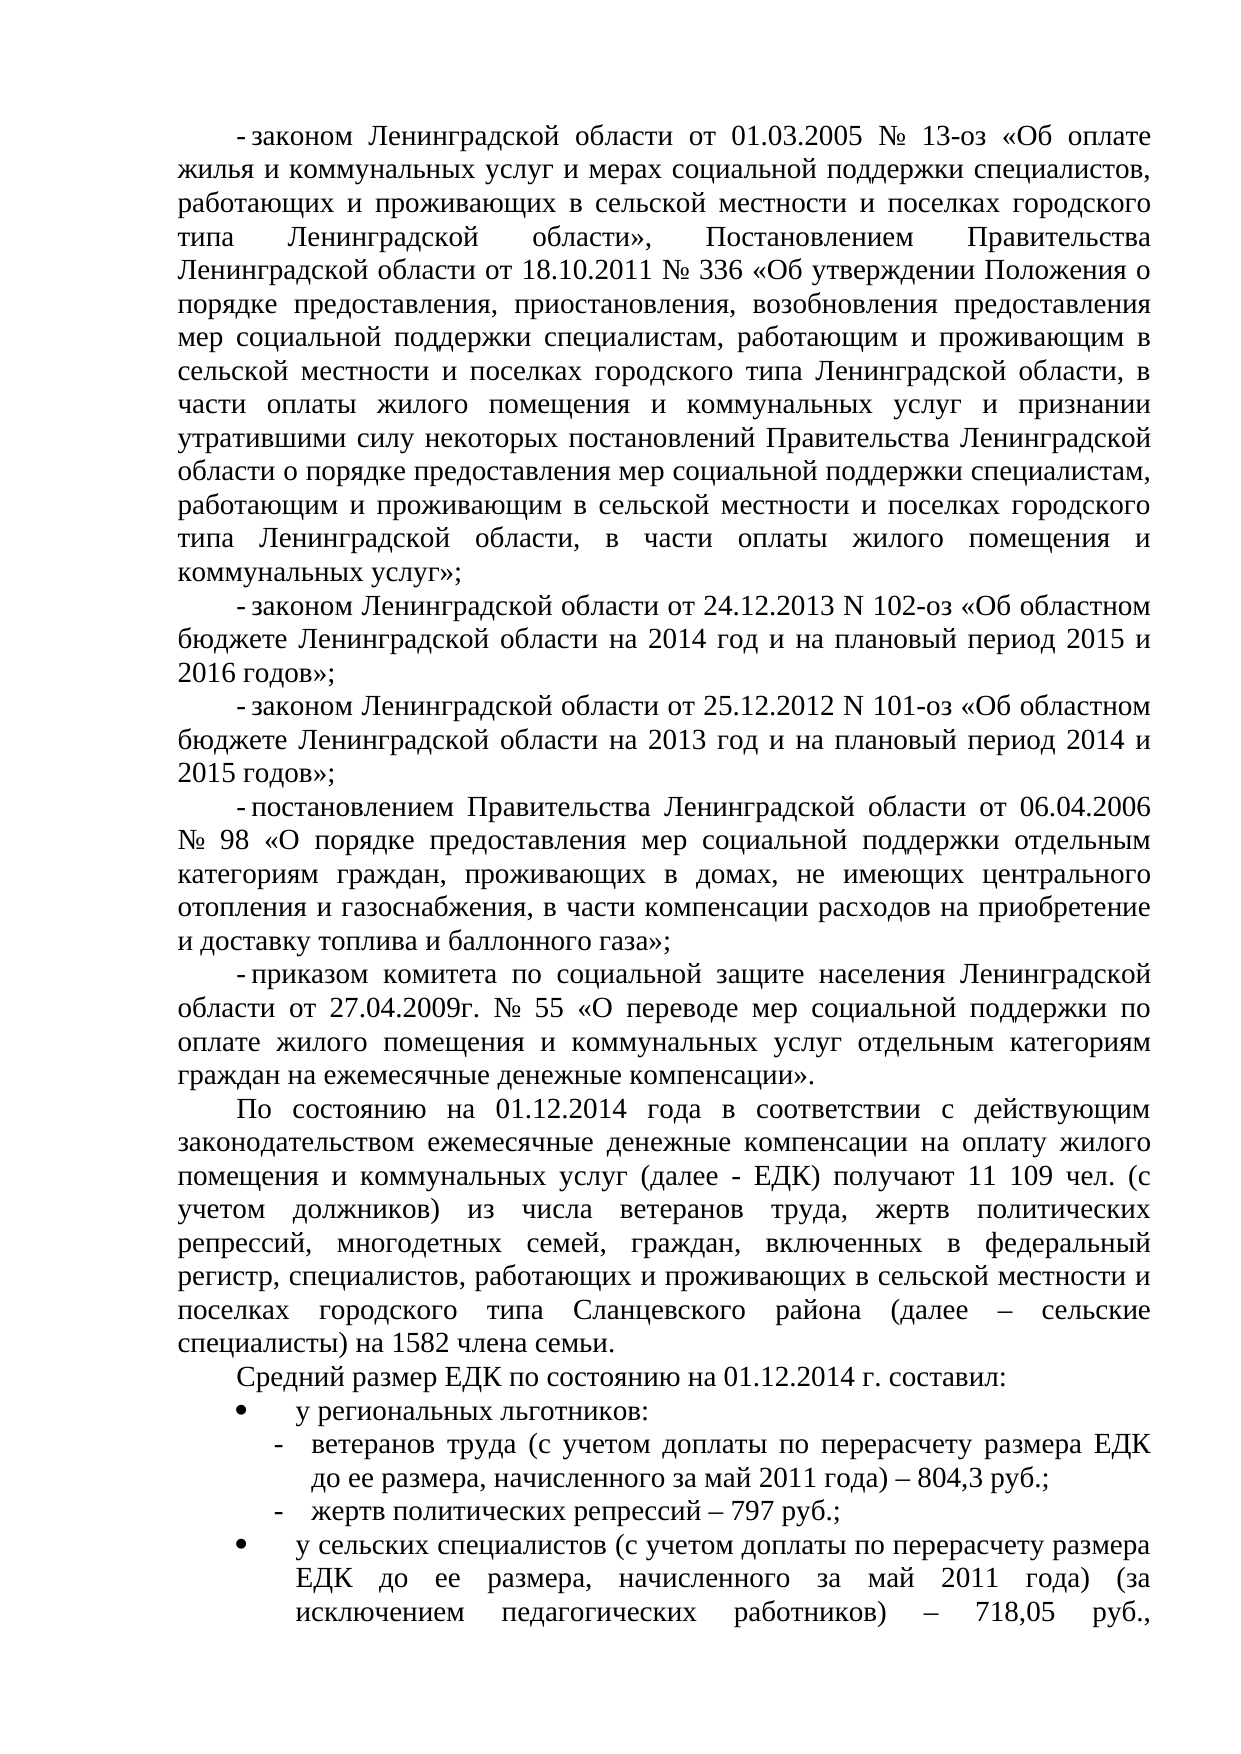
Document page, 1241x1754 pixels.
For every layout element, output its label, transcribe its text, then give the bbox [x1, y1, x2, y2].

list жертв политических репрессий – 797 руб.; [274, 1493, 1152, 1527]
list приказом комитета по социальной защите населения Ленинградской области от 27.04.2009г. № 55 «О переводе мер социальной поддержки по оплате жилого помещения и коммунальных услуг отдельным категориям граждан на ежемесячные денежные компенсации». [177, 957, 1152, 1091]
list у региональных льготников: [236, 1393, 1152, 1426]
list законом Ленинградской области от 01.03.2005 № 13-оз «Об оплате жилья и коммунальных услуг и мерах социальной поддержки специалистов, работающих и проживающих в сельской местности и поселках городского типа Ленинградской области», Постановлением Правительства Ленинградской области от 18.10.2011 № 336 «Об утверждении Положения о порядке предоставления, приостановления, возобновления предоставления мер социальной поддержки специалистам, работающим и проживающим в сельской местности и поселках городского типа Ленинградской области, в части оплаты жилого помещения и коммунальных услуг и признании утратившими силу некоторых постановлений Правительства Ленинградской области о порядке предоставления мер социальной поддержки специалистам, работающим и проживающим в сельской местности и поселках городского типа Ленинградской области, в части оплаты жилого помещения и коммунальных услуг»; [177, 118, 1152, 588]
list По состоянию на 01.12.2014 года в соответствии с действующим законодательством ежемесячные денежные компенсации на оплату жилого помещения и коммунальных услуг (далее - ЕДК) получают 11 109 чел. (с учетом должников) из числа ветеранов труда, жертв политических репрессий, многодетных семей, граждан, включенных в федеральный регистр, специалистов, работающих и проживающих в сельской местности и поселках городского типа Сланцевского района (далее – сельские специалисты) на 1582 члена семьи. [177, 1091, 1152, 1359]
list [236, 1527, 1152, 1628]
list постановлением Правительства Ленинградской области от 06.04.2006 № 98 «О порядке предоставления мер социальной поддержки отдельным категориям граждан, проживающих в домах, не имеющих центрального отопления и газоснабжения, в части компенсации расходов на приобретение и доставку топлива и баллонного газа»; [177, 789, 1152, 957]
list законом Ленинградской области от 24.12.2013 N 102-оз «Об областном бюджете Ленинградской области на 2014 год и на плановый период 2015 и 2016 годов»; [177, 588, 1152, 688]
list Средний размер ЕДК по состоянию на 01.12.2014 г. составил: [177, 1359, 1152, 1393]
list ветеранов труда (с учетом доплаты по перерасчету размера ЕДК до ее размера, начисленного за май 2011 года) – 804,3 руб.; [274, 1426, 1152, 1493]
list законом Ленинградской области от 25.12.2012 N 101-оз «Об областном бюджете Ленинградской области на 2013 год и на плановый период 2014 и 2015 годов»; [177, 688, 1152, 789]
